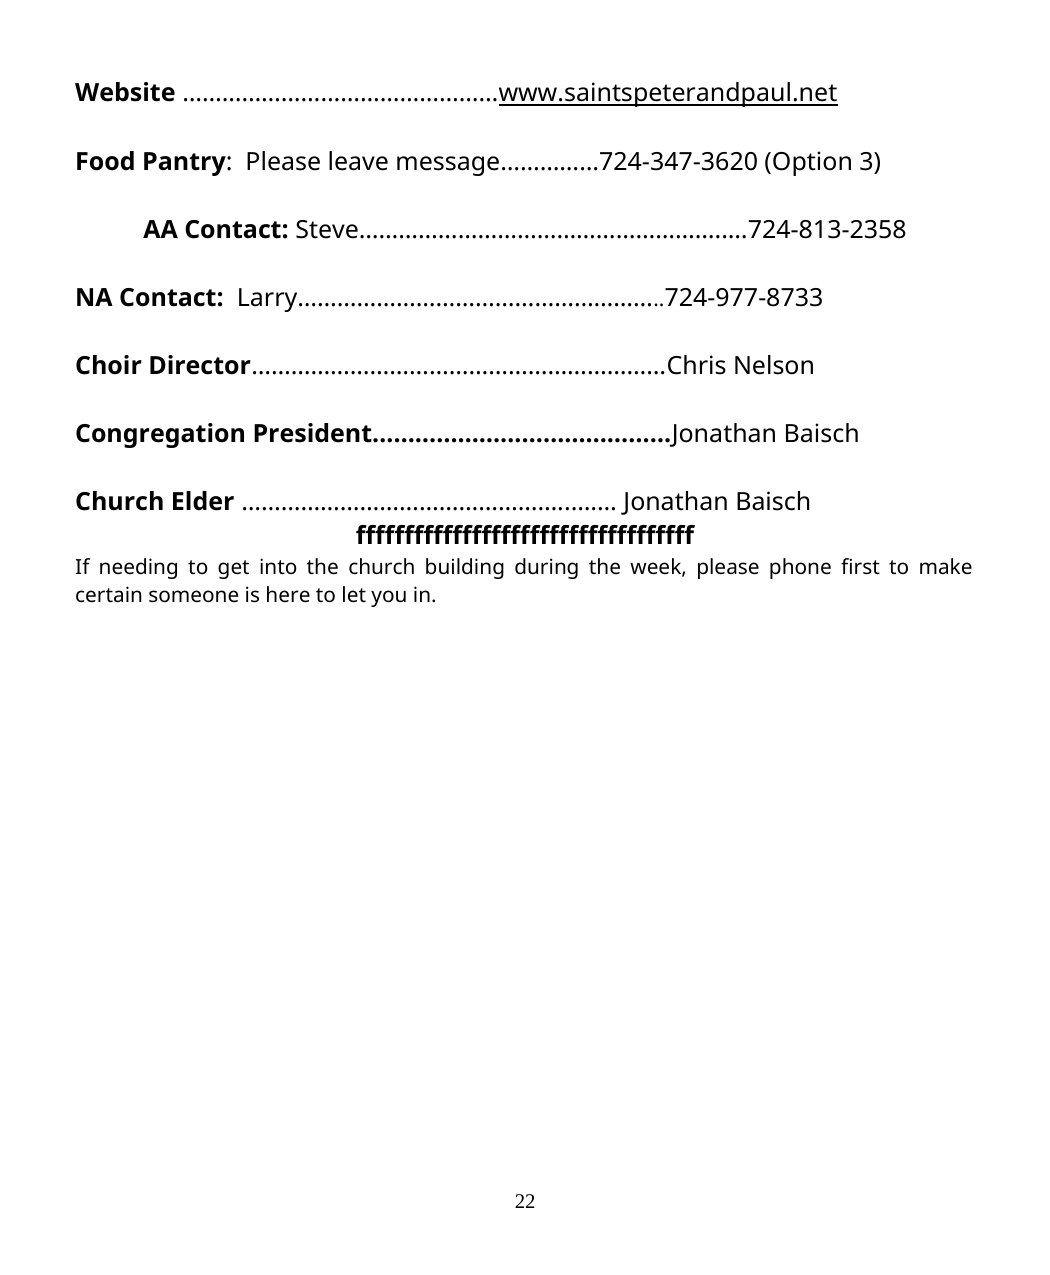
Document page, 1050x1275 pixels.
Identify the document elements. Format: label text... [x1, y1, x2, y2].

text NA Contact: Larry………………………………………………..724-977-8733 [75, 279, 975, 313]
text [75, 75, 975, 109]
text Food Pantry: Please leave message……………724-347-3620 (Option 3) [75, 143, 975, 177]
text If needing to get into the church building during the week, please phone first to make certain someone is here to let you in. [75, 552, 975, 609]
text fffffffffffffffffffffffffffffffffff [75, 518, 975, 552]
text Church Elder …………………………………………...…… Jonathan Baisch [75, 484, 975, 518]
text Choir Director………………………………………………………Chris Nelson [75, 347, 975, 382]
text Congregation President……………………………………Jonathan Baisch [75, 416, 975, 450]
text AA Contact: Steve………………………………………………..…724-813-2358 [75, 211, 975, 245]
